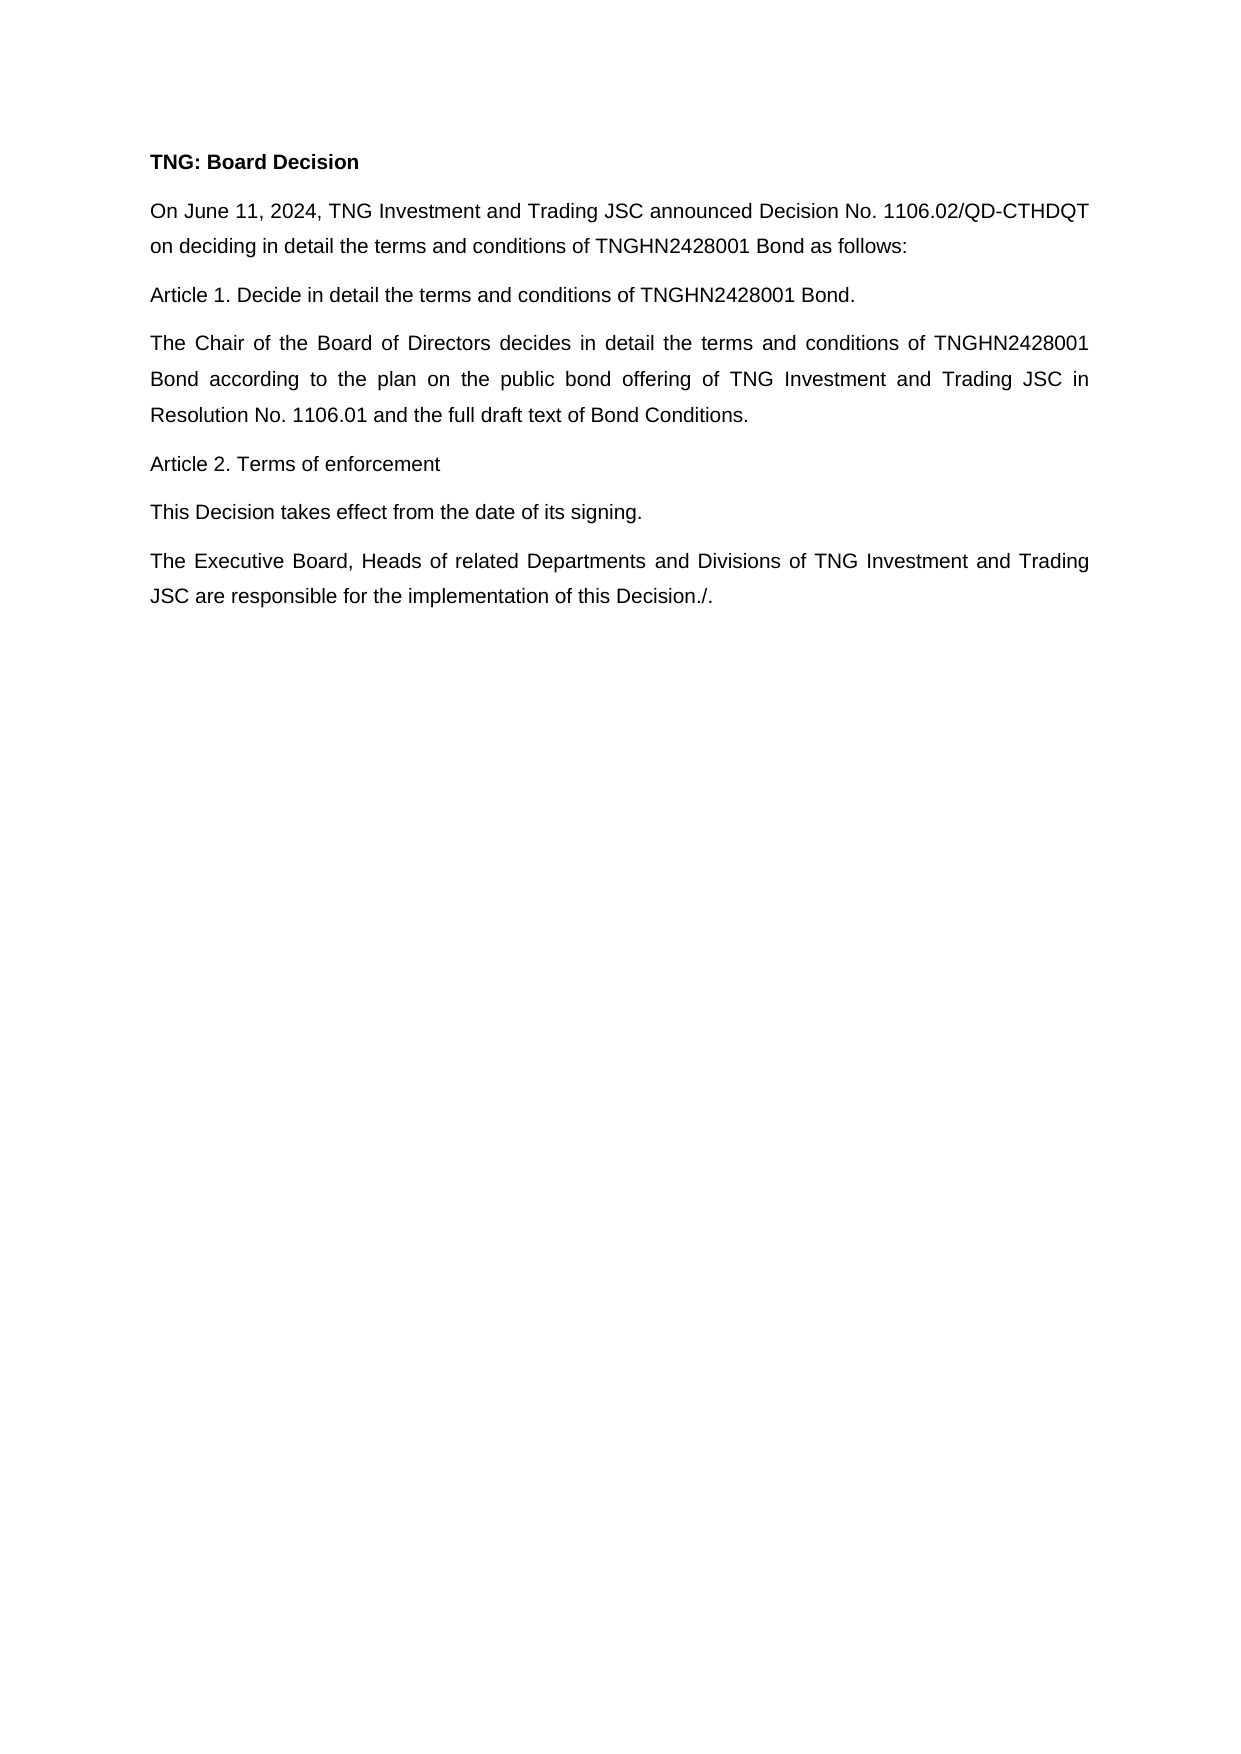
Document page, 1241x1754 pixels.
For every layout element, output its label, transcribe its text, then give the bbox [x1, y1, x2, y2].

text TNG: Board Decision [150, 150, 1090, 174]
text On June 11, 2024, TNG Investment and Trading JSC announced Decision No. 1106.02/QD-CTHDQT on deciding in detail the terms and conditions of TNGHN2428001 Bond as follows: [150, 198, 1090, 258]
text This Decision takes effect from the date of its signing. [150, 500, 1090, 524]
text The Executive Board, Heads of related Departments and Divisions of TNG Investment and Trading JSC are responsible for the implementation of this Decision./. [150, 548, 1090, 608]
text ‎‎Article 1. Decide in detail the terms and conditions of TNGHN2428001 Bond. [150, 283, 1090, 307]
text The Chair of the Board of Directors decides in detail the terms and conditions of TNGHN2428001 Bond according to the plan on the public bond offering of TNG Investment and Trading JSC in Resolution No. 1106.01 and the full draft text of Bond Conditions. [150, 331, 1090, 427]
text ‎‎Article 2. Terms of enforcement [150, 452, 1090, 476]
